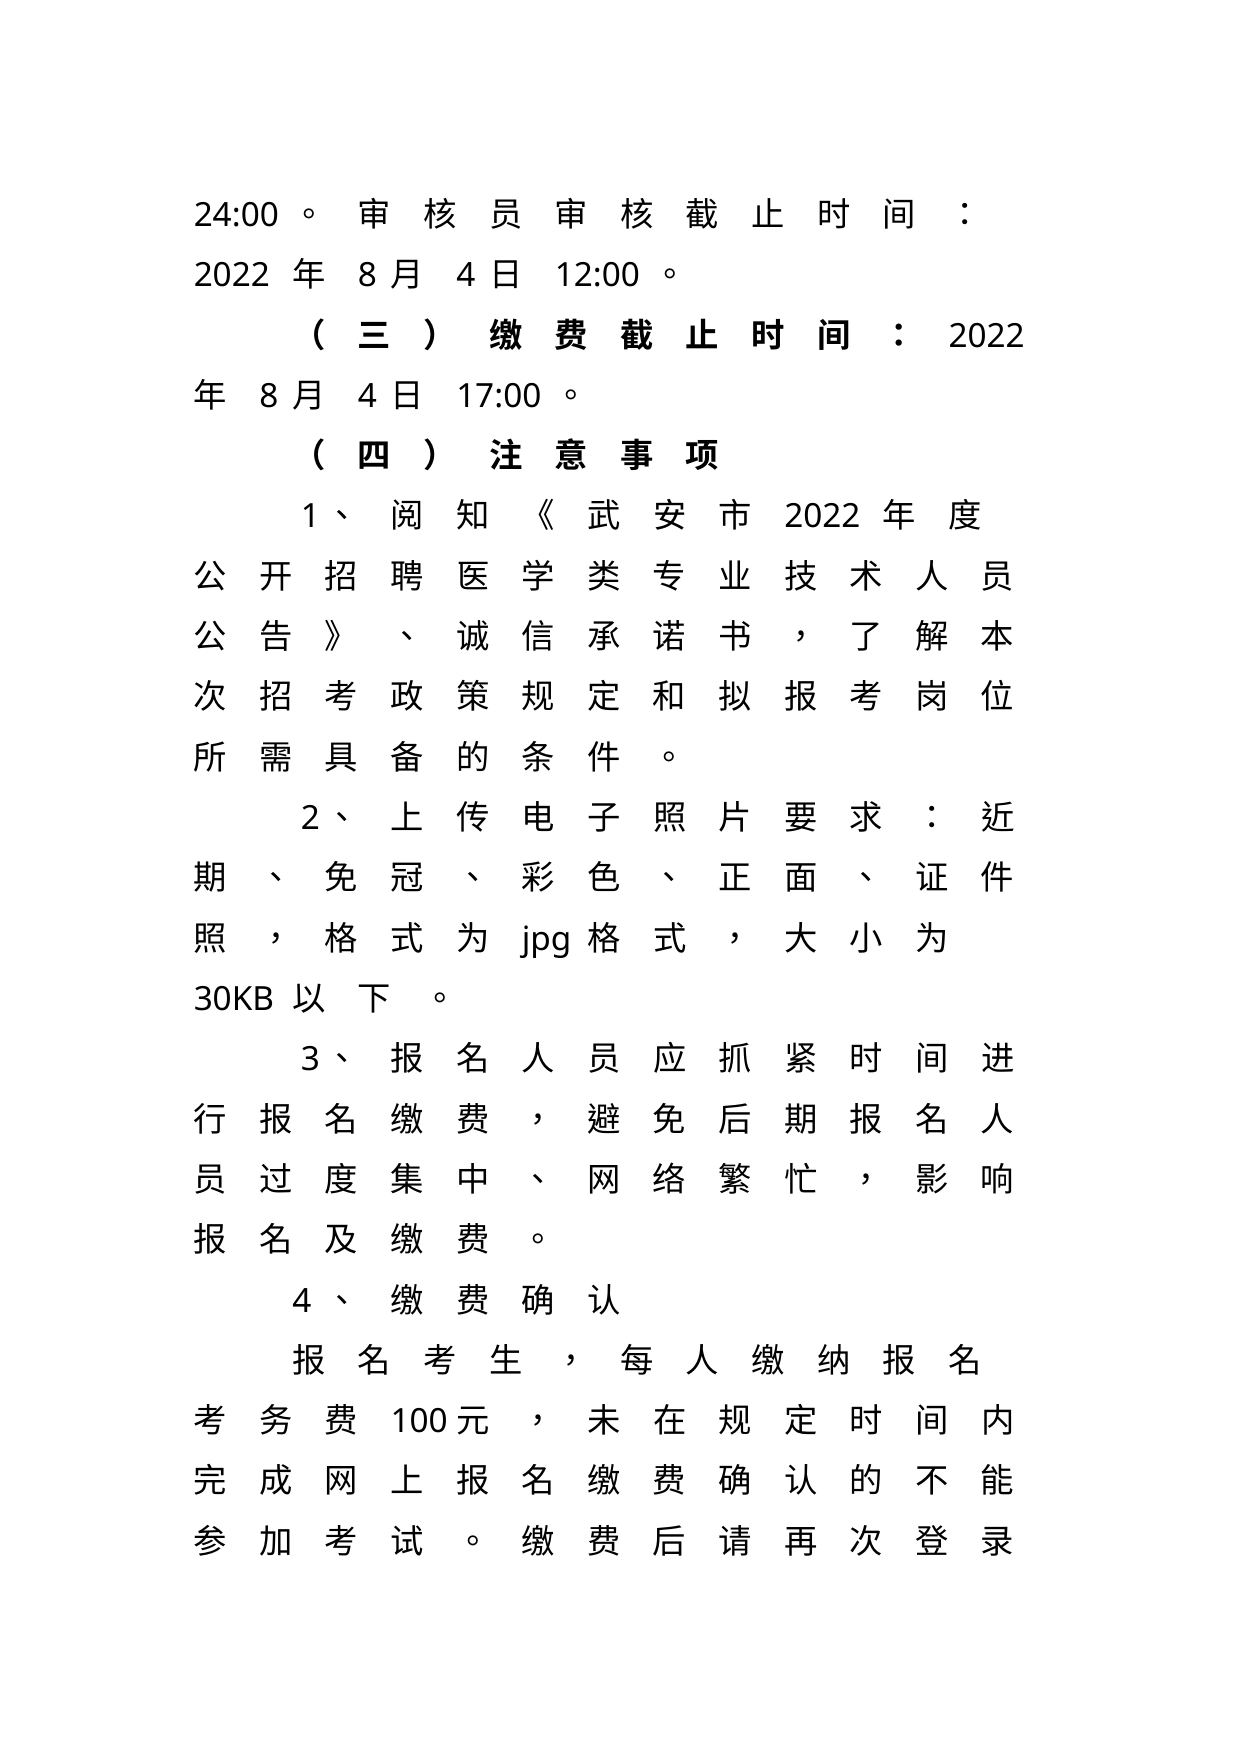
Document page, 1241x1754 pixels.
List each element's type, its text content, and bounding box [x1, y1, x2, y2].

text 1、阅知《武安市2022年度公开招聘医学类专业技术人员公告》、诚信承诺书，了解本次招考政策规定和拟报考岗位所需具备的条件。 [193, 485, 1047, 786]
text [193, 1329, 1047, 1571]
text （四）注意事项 [193, 424, 1047, 485]
text 2、上传电子照片要求：近期、免冠、彩色、正面、证件照，格式为jpg格式，大小为30KB以下。 [193, 786, 1047, 1028]
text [193, 183, 1047, 304]
text 3、报名人员应抓紧时间进行报名缴费，避免后期报名人员过度集中、网络繁忙，影响报名及缴费。 [193, 1028, 1047, 1269]
text 4、缴费确认 [193, 1269, 1047, 1329]
text （三）缴费截止时间：2022年8月4日17:00。 [193, 304, 1047, 424]
